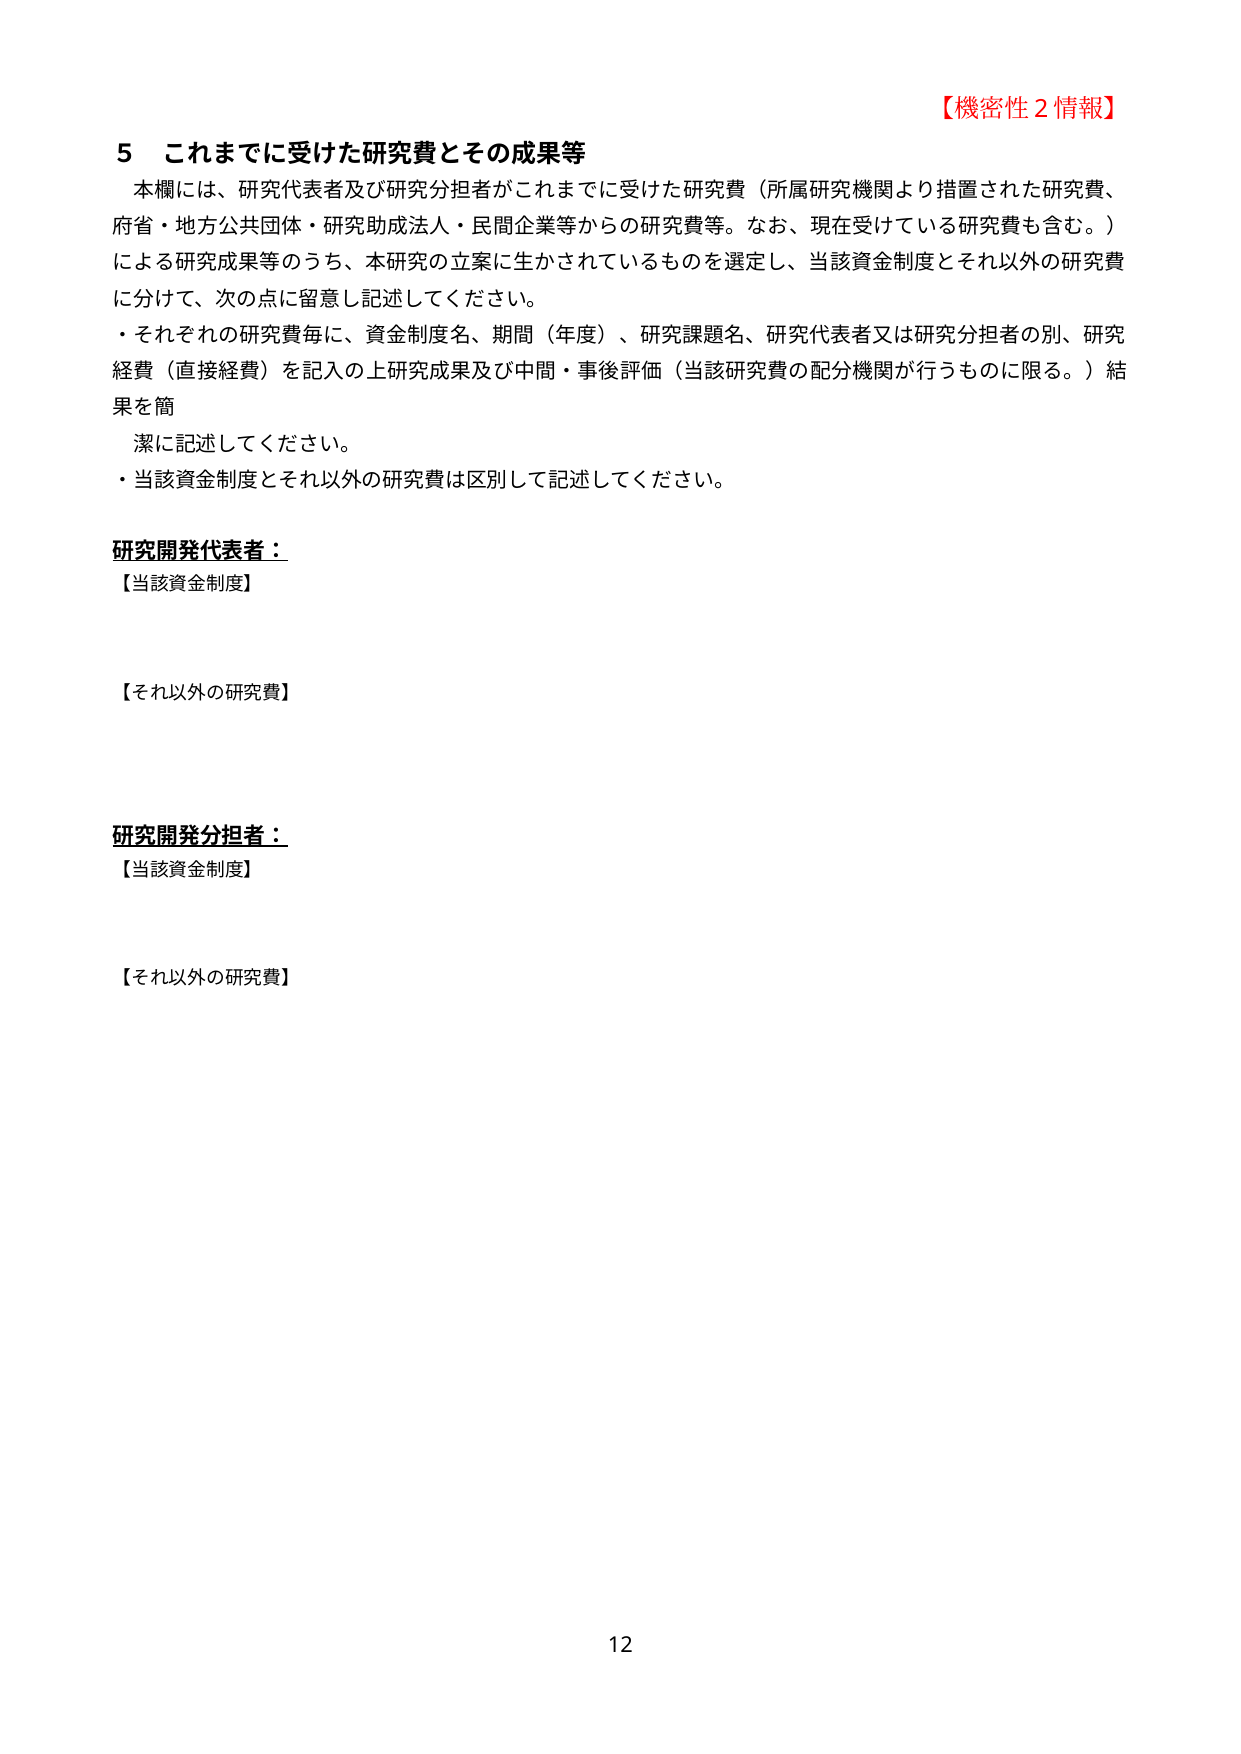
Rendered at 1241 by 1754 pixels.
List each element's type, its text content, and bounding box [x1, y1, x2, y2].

text 本欄には、研究代表者及び研究分担者がこれまでに受けた研究費（所属研究機関より措置された研究費、府省・地方公共団体・研究助成法人・民間企業等からの研究費等。なお、現在受けている研究費も含む。）による研究成果等のうち、本研究の立案に生かされているものを選定し、当該資金制度とそれ以外の研究費に分けて、次の点に留意し記述してください。 [112, 170, 1128, 315]
text 潔に記述してください。 [112, 424, 1128, 460]
text 【それ以外の研究費】 [112, 958, 1128, 995]
text 【当該資金制度】 [112, 564, 1128, 601]
text 研究開発分担者： [112, 818, 1128, 850]
text 研究開発代表者： [112, 533, 1128, 564]
text ・当該資金制度とそれ以外の研究費は区別して記述してください。 [112, 460, 1128, 496]
text ・それぞれの研究費毎に、資金制度名、期間（年度）、研究課題名、研究代表者又は研究分担者の別、研究経費（直接経費）を記入の上研究成果及び中間・事後評価（当該研究費の配分機関が行うものに限る。）結果を簡 [112, 315, 1128, 424]
text 【当該資金制度】 [112, 850, 1128, 886]
text ５ これまでに受けた研究費とその成果等 [112, 134, 1128, 170]
text 【それ以外の研究費】 [112, 673, 1128, 709]
